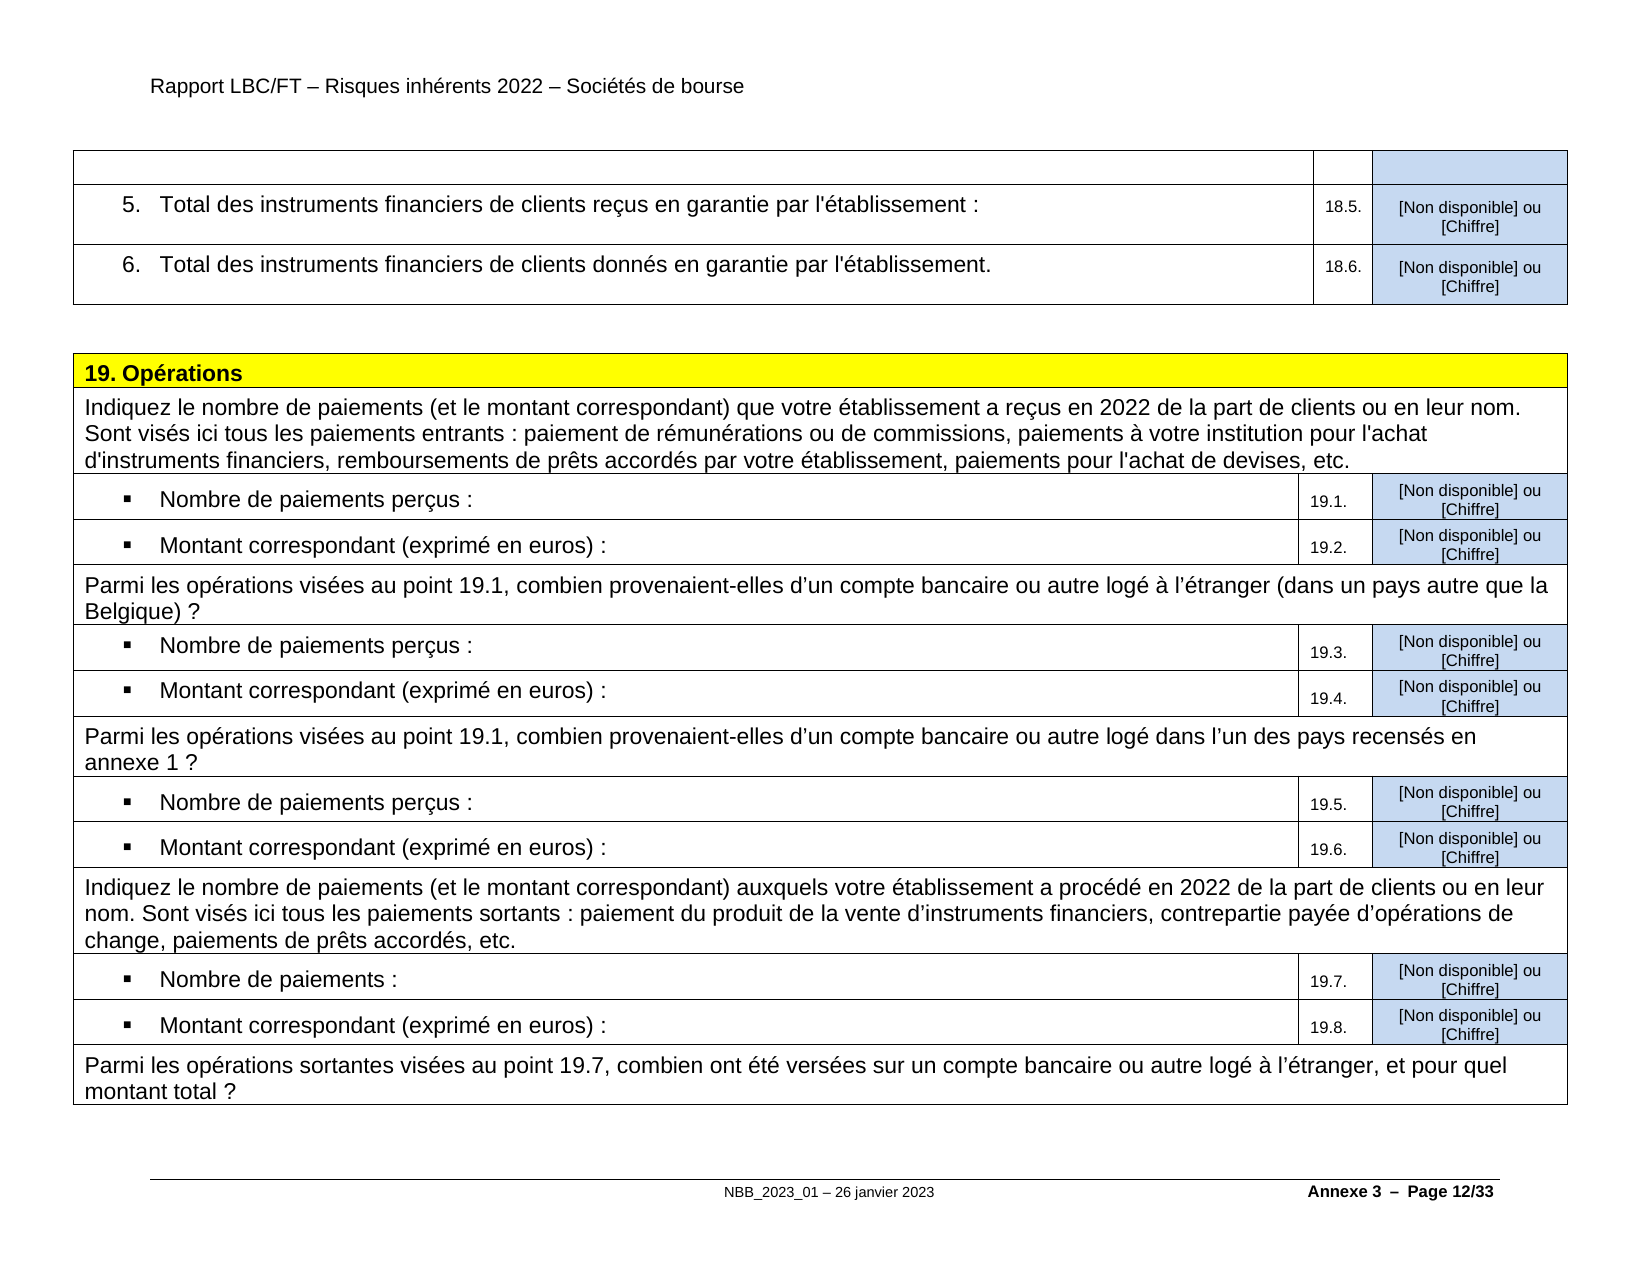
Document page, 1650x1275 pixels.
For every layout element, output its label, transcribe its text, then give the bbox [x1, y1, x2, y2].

table_cell [Non disponible] ou [Chiffre] [1373, 474, 1567, 519]
table_cell [Non disponible] ou [Chiffre] [1373, 822, 1567, 867]
table_cell Montant correspondant (exprimé en euros) : [74, 1000, 1298, 1044]
table_cell [1299, 474, 1372, 519]
table_cell Nombre de paiements perçus : [74, 777, 1298, 821]
table_cell [1299, 822, 1372, 867]
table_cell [1373, 151, 1567, 184]
table_cell Parmi les opérations sortantes visées au point 19.7, combien ont été versées sur un compte bancaire ou autre logé à l’étranger, et pour quel montant total ? [74, 1045, 1567, 1104]
table_cell Indiquez le nombre de paiements (et le montant correspondant) que votre établissement a reçus en 2022 de la part de clients ou en leur nom. Sont visés ici tous les paiements entrants : paiement de rémunérations ou de commissions, paiements à votre institution pour l'achat d'instruments financiers, remboursements de prêts accordés par votre établissement, paiements pour l'achat de devises, etc. [74, 388, 1567, 473]
table_cell Indiquez le nombre de paiements (et le montant correspondant) auxquels votre établissement a procédé en 2022 de la part de clients ou en leur nom. Sont visés ici tous les paiements sortants : paiement du produit de la vente d’instruments financiers, contrepartie payée d’opérations de change, paiements de prêts accordés, etc. [74, 868, 1567, 953]
table_cell Nombre de paiements perçus : [74, 474, 1298, 519]
table_cell Montant correspondant (exprimé en euros) : [74, 520, 1298, 564]
table_cell [Non disponible] ou [Chiffre] [1373, 671, 1567, 716]
table_cell [Non disponible] ou [Chiffre] [1373, 245, 1567, 304]
table_cell [Non disponible] ou [Chiffre] [1373, 185, 1567, 244]
table_cell Montant correspondant (exprimé en euros) : [74, 822, 1298, 867]
table_cell [Non disponible] ou [Chiffre] [1373, 625, 1567, 670]
table_cell [1299, 1000, 1372, 1044]
table_cell [1299, 777, 1372, 821]
table_header Opérations [74, 354, 1567, 387]
table_cell [1299, 520, 1372, 564]
table_cell [Non disponible] ou [Chiffre] [1373, 520, 1567, 564]
table_cell Total des instruments financiers de clients reçus en garantie par l'établissement : [74, 185, 1313, 244]
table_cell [74, 151, 1313, 184]
table_cell Parmi les opérations visées au point 19.1, combien provenaient-elles d’un compte bancaire ou autre logé à l’étranger (dans un pays autre que la Belgique) ? [74, 565, 1567, 624]
table_cell Montant correspondant (exprimé en euros) : [74, 671, 1298, 716]
table_cell Parmi les opérations visées au point 19.1, combien provenaient-elles d’un compte bancaire ou autre logé dans l’un des pays recensés en annexe 1 ? [74, 717, 1567, 776]
table_cell [Non disponible] ou [Chiffre] [1373, 1000, 1567, 1044]
table_cell [1314, 151, 1372, 184]
table_cell [1314, 245, 1372, 304]
table_cell [1299, 954, 1372, 999]
table_cell [1299, 625, 1372, 670]
table_cell Nombre de paiements perçus : [74, 625, 1298, 670]
table_cell Nombre de paiements : [74, 954, 1298, 999]
table_cell Total des instruments financiers de clients donnés en garantie par l'établissement. [74, 245, 1313, 304]
table_cell [Non disponible] ou [Chiffre] [1373, 954, 1567, 999]
table_cell [1299, 671, 1372, 716]
table_cell [Non disponible] ou [Chiffre] [1373, 777, 1567, 821]
table_cell [1314, 185, 1372, 244]
